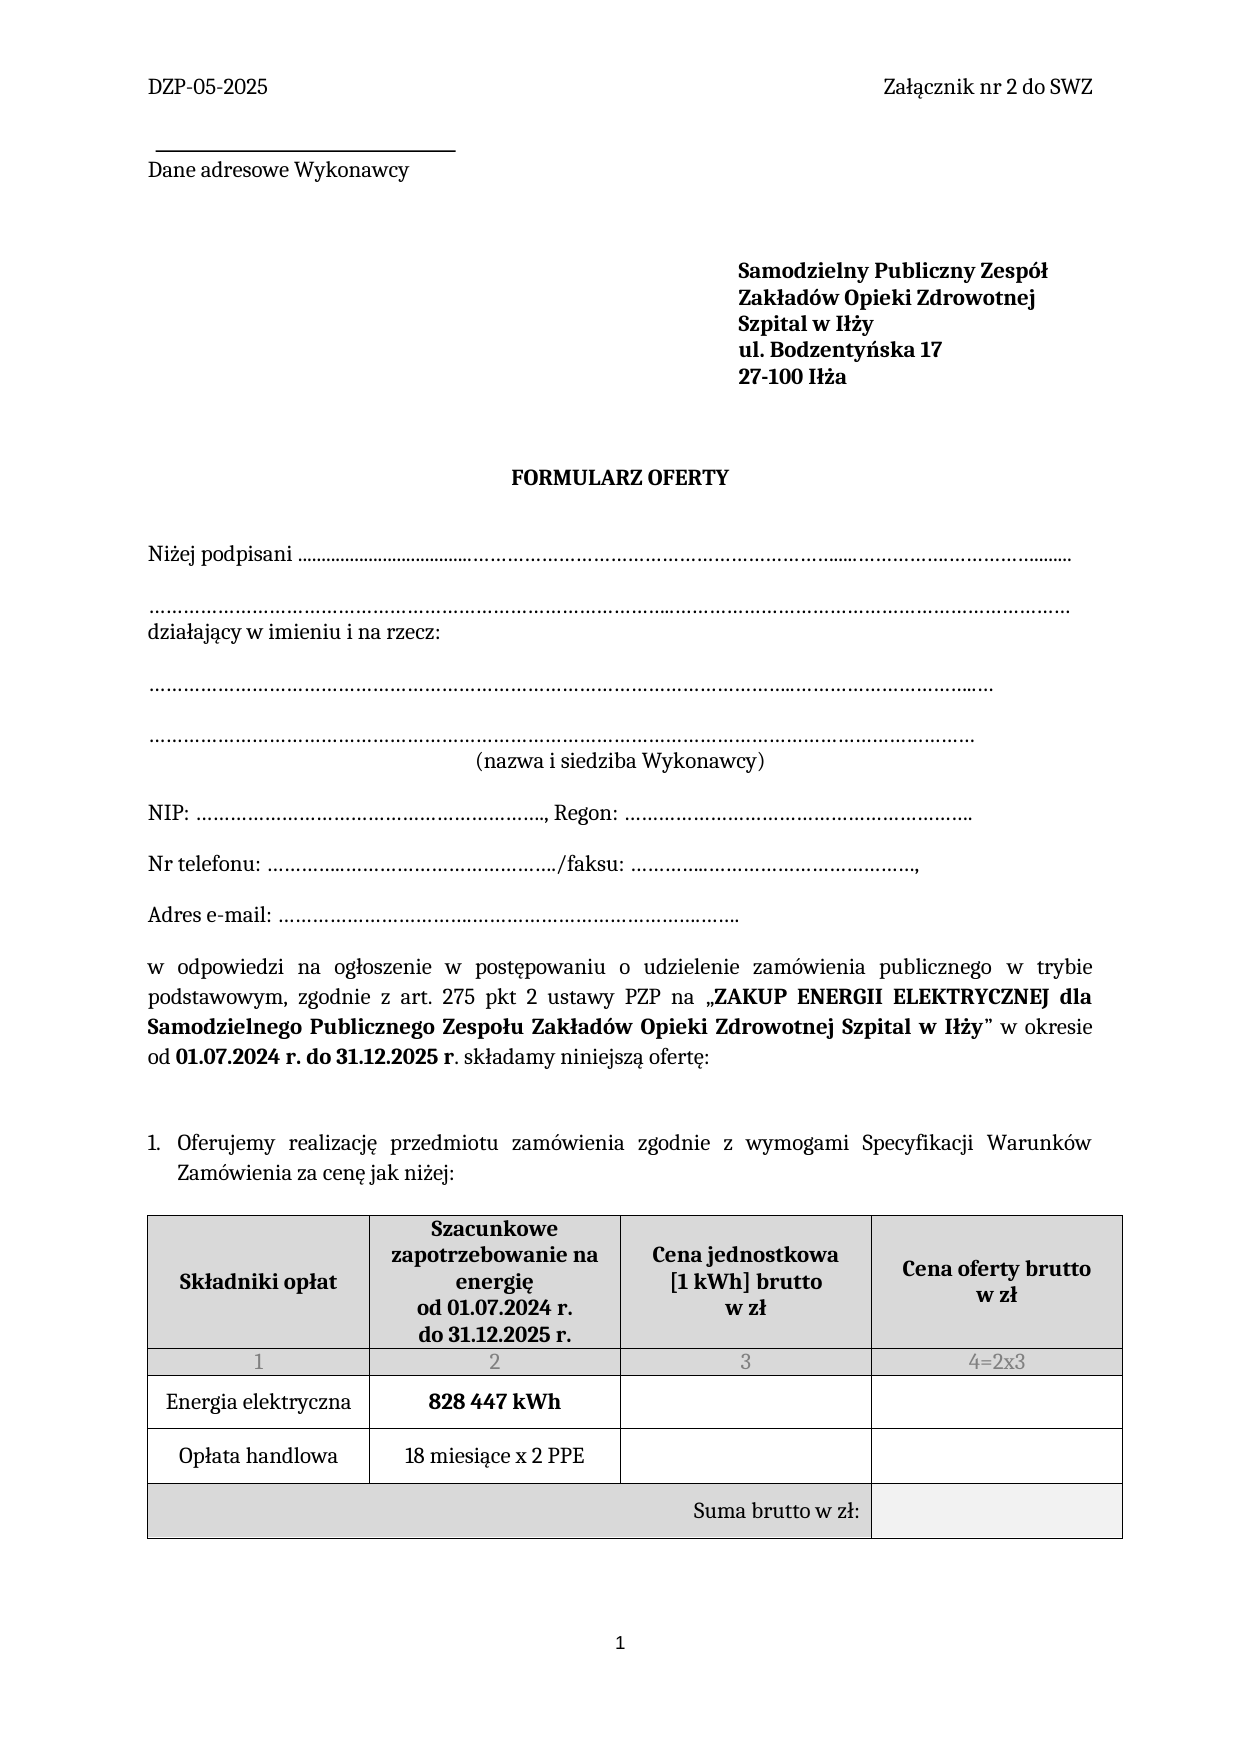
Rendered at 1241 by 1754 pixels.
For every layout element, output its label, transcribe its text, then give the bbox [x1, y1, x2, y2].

text FORMULARZ OFERTY [148, 465, 1092, 491]
text Niżej podpisani .....................................……………………………………………………….....…………….……………........ [148, 541, 1092, 568]
table_cell Energia elektryczna [148, 1376, 369, 1428]
table_cell Suma brutto w zł: [148, 1484, 871, 1537]
text Nr telefonu: …………..………………………………./faksu: …………..………………………………, [148, 851, 1092, 877]
text w odpowiedzi na ogłoszenie w postępowaniu o udzielenie zamówienia publicznego w trybie podstawowym, zgodnie z art. 275 pkt 2 ustawy PZP na „ZAKUP ENERGII ELEKTRYCZNEJ dla Samodzielnego Publicznego Zespołu Zakładów Opieki Zdrowotnej Szpital w Iłży” w okresie od 01.07.2024 r. do 31.12.2025 r. składamy niniejszą ofertę: [148, 953, 1092, 1070]
text NIP: ……………………………………………………., Regon: ……………………………………………………. [148, 799, 1092, 826]
table_cell 1 [148, 1349, 369, 1375]
table_cell 828 447 kWh [370, 1376, 620, 1428]
table_cell 3 [621, 1349, 871, 1375]
text Dane adresowe Wykonawcy [148, 157, 1093, 183]
list Oferujemy realizację przedmiotu zamówienia zgodnie z wymogami Specyfikacji Warunków Zamówienia za cenę jak niżej: [148, 1129, 1092, 1186]
table_header Cena jednostkowa [1 kWh] brutto w zł [621, 1216, 871, 1348]
table_cell 4=2x3 [872, 1349, 1122, 1375]
table_cell [621, 1429, 871, 1483]
table_cell 18 miesiące x 2 PPE [370, 1429, 620, 1483]
text działający w imieniu i na rzecz: [148, 619, 1092, 645]
table_cell [872, 1376, 1122, 1428]
table_cell 2 [370, 1349, 620, 1375]
table_header Składniki opłat [148, 1216, 369, 1348]
text Samodzielny Publiczny Zespół Zakładów Opieki Zdrowotnej Szpital w Iłży [738, 258, 1092, 337]
text ul. Bodzentyńska 17 [738, 337, 1092, 363]
table_cell [621, 1376, 871, 1428]
text Adres e-mail: …………………………….………………………………….……. [148, 902, 1092, 928]
table_header Cena oferty brutto w zł [872, 1216, 1122, 1348]
text ………………………………………………………………………………..…………………………………………………………… [148, 593, 1092, 619]
text 27-100 Iłża [738, 363, 1092, 390]
table_header Szacunkowe zapotrzebowanie na energię od 01.07.2024 r. do 31.12.2025 r. [370, 1216, 620, 1348]
text (nazwa i siedziba Wykonawcy) [148, 748, 1093, 774]
text …………………………………………………………………………………………………..…………………………..… [148, 670, 1092, 697]
text ……………………………………………………………………………………………………………………………… [148, 722, 1092, 748]
table_cell [872, 1429, 1122, 1483]
table_cell Opłata handlowa [148, 1429, 369, 1483]
table_cell [872, 1484, 1122, 1537]
